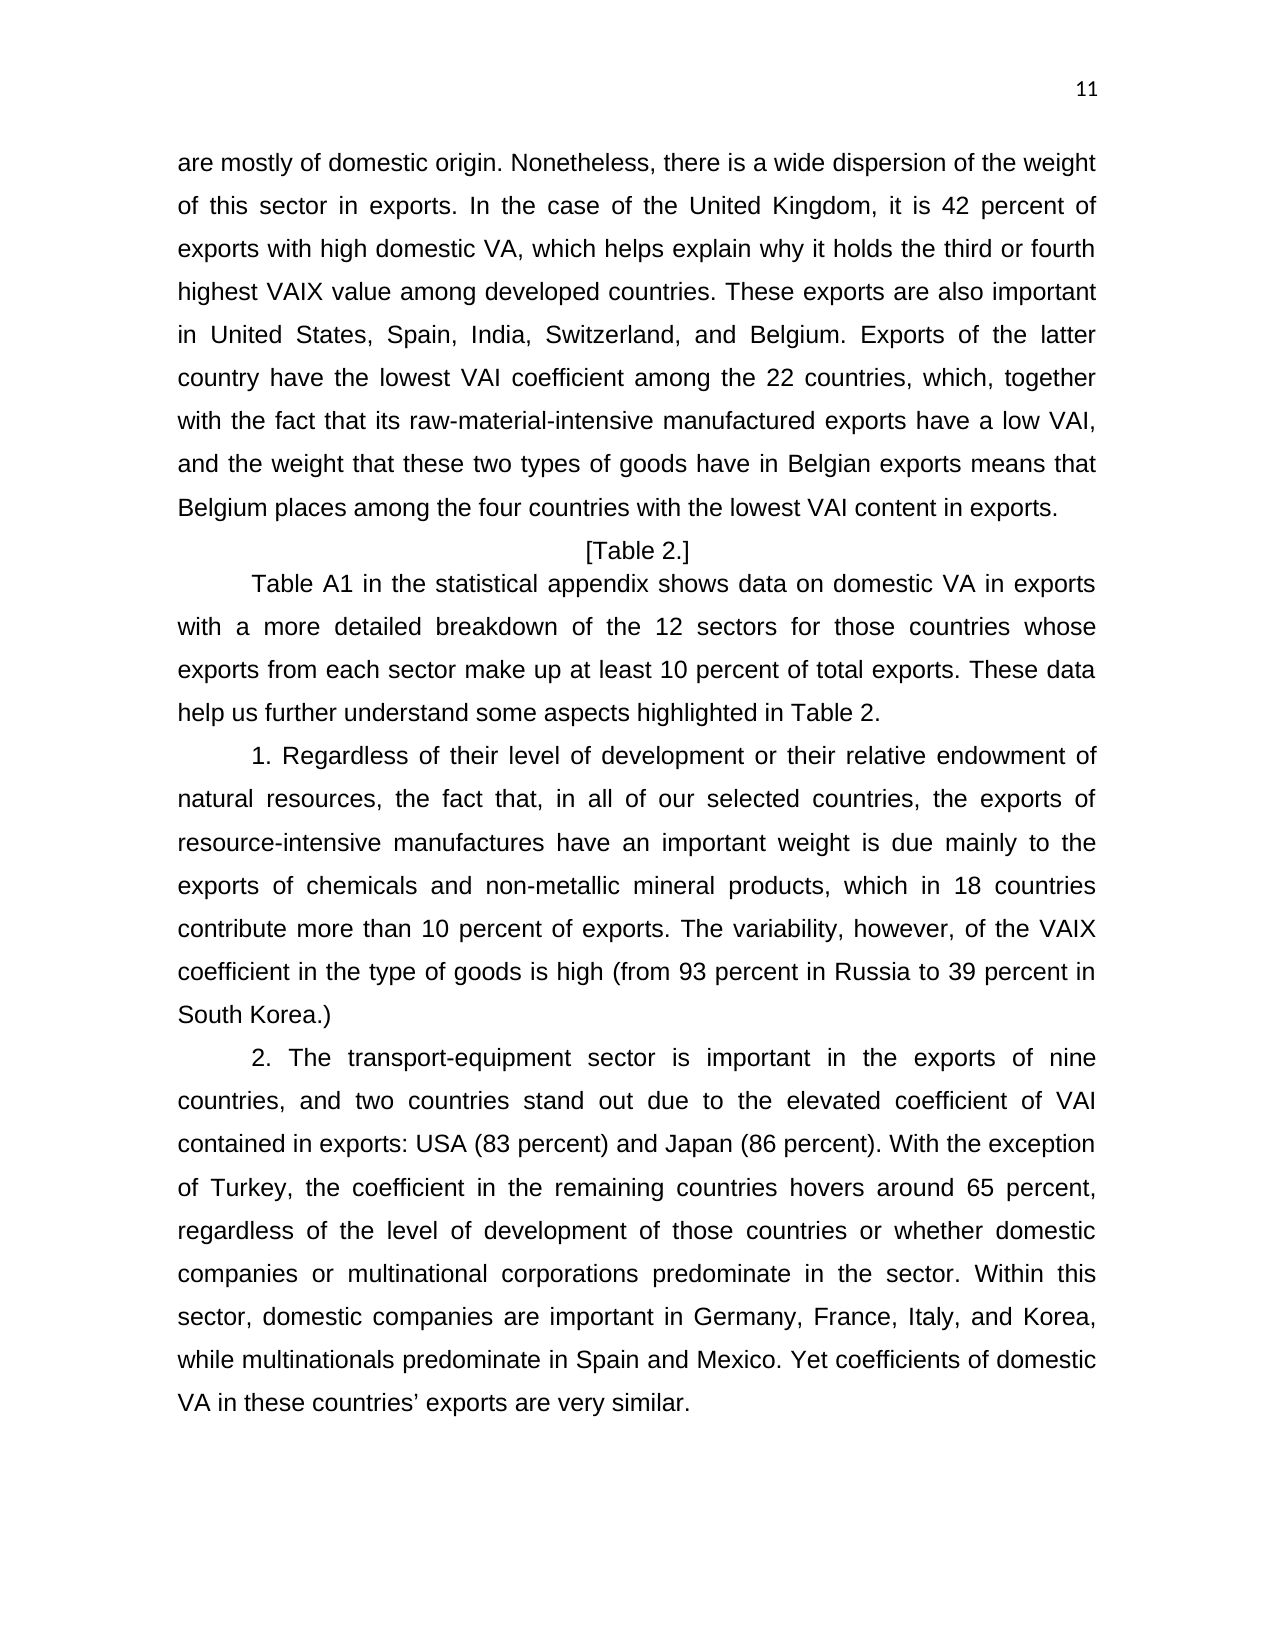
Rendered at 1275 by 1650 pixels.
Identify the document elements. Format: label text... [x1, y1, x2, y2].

text 1. Regardless of their level of development or their relative endowment of natural resources, the fact that, in all of our selected countries, the exports of resource-intensive manufactures have an important weight is due mainly to the exports of chemicals and non-metallic mineral products, which in 18 countries contribute more than 10 percent of exports. The variability, however, of the VAIX coefficient in the type of goods is high (from 93 percent in Russia to 39 percent in South Korea.) [177, 741, 1098, 1029]
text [177, 148, 1098, 521]
text [Table 2.] [177, 536, 1098, 564]
text 2. The transport-equipment sector is important in the exports of nine countries, and two countries stand out due to the elevated coefficient of VAI contained in exports: USA (83 percent) and Japan (86 percent). With the exception of Turkey, the coefficient in the remaining countries hovers around 65 percent, regardless of the level of development of those countries or whether domestic companies or multinational corporations predominate in the sector. Within this sector, domestic companies are important in Germany, France, Italy, and Korea, while multinationals predominate in Spain and Mexico. Yet coefficients of domestic VA in these countries’ exports are very similar. [177, 1043, 1098, 1417]
text Table A1 in the statistical appendix shows data on domestic VA in exports with a more detailed breakdown of the 12 sectors for those countries whose exports from each sector make up at least 10 percent of total exports. These data help us further understand some aspects highlighted in Table 2. [177, 569, 1098, 727]
